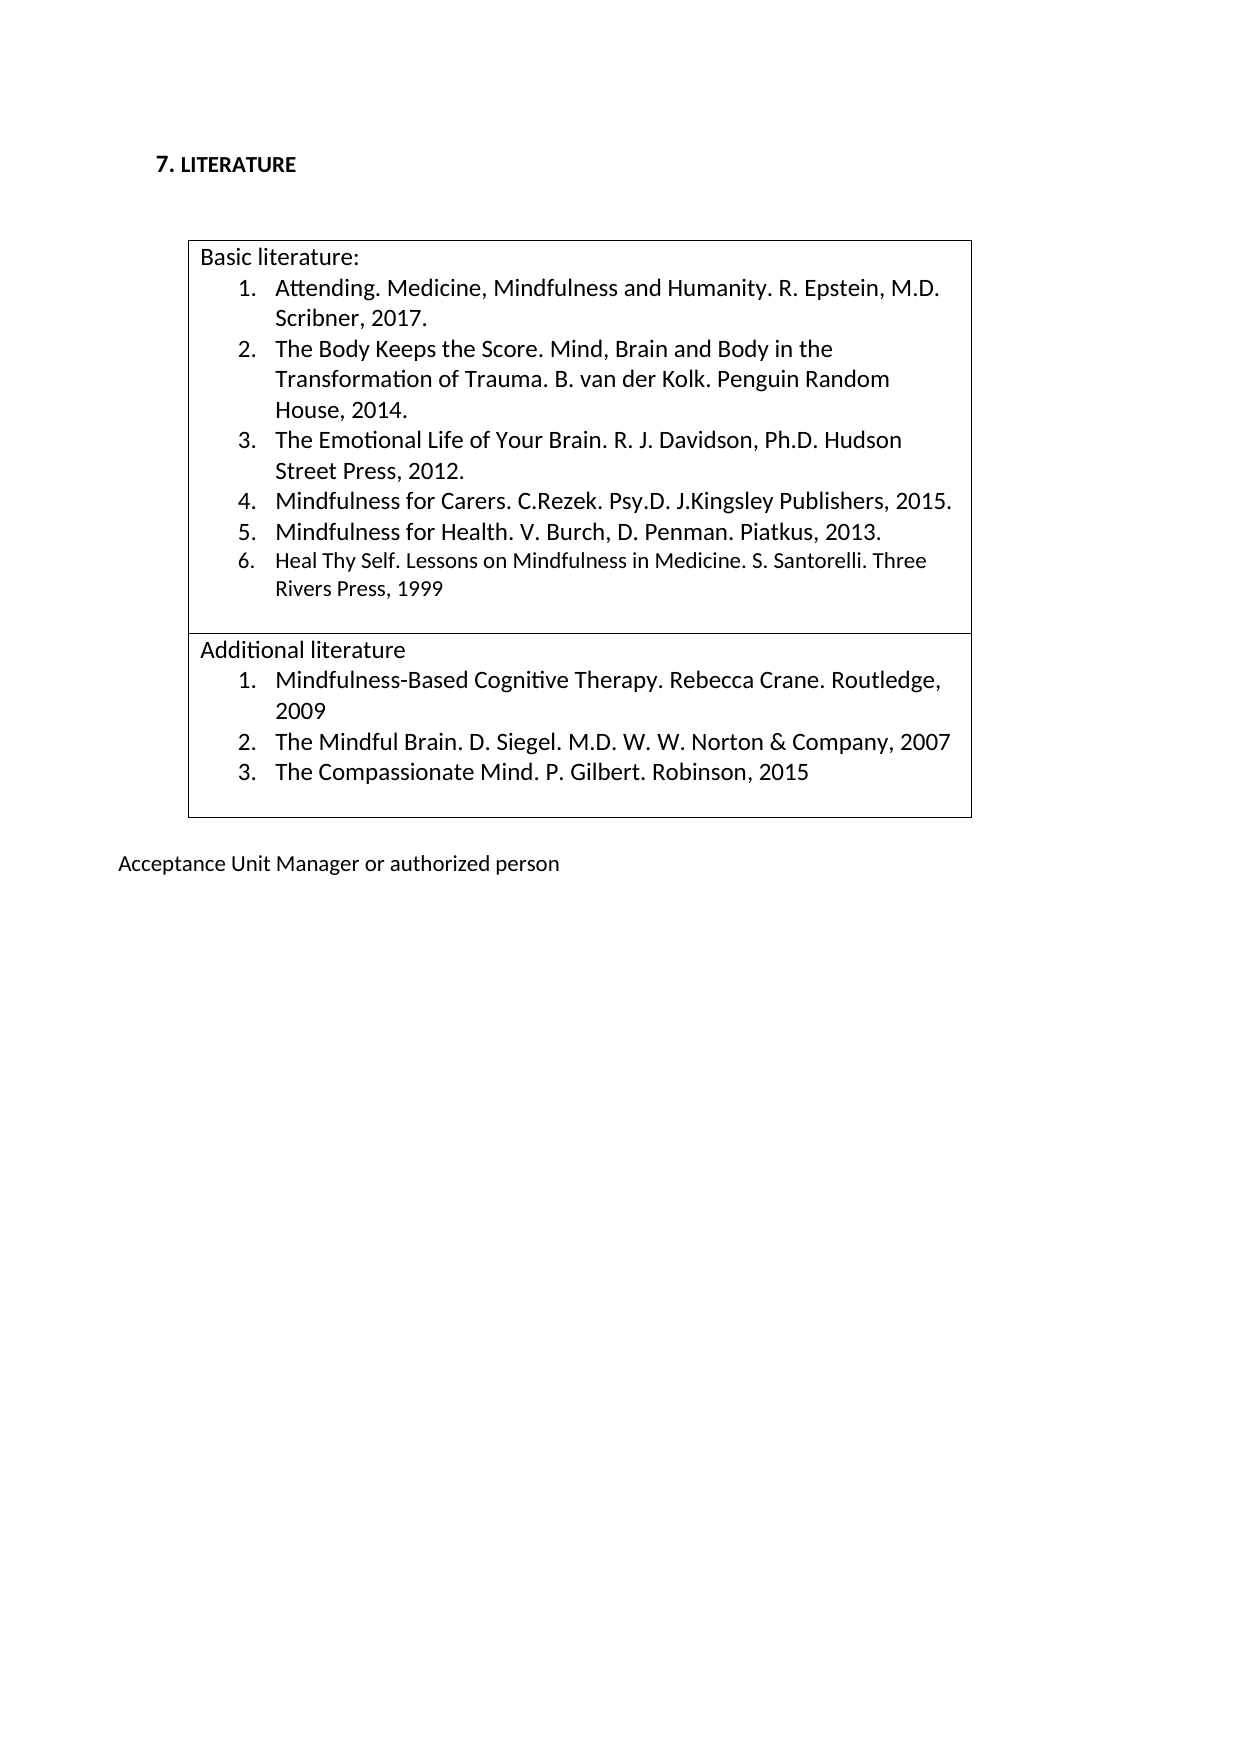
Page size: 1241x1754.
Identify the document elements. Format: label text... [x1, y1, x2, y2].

table_cell Additional literature Mindfulness-Based Cognitive Therapy. Rebecca Crane. Routledge, 2009 The Mindful Brain. D. Siegel. M.D. W. W. Norton & Company, 2007 The Compassionate Mind. P. Gilbert. Robinson, 2015 [189, 634, 971, 817]
text Acceptance Unit Manager or authorized person [118, 849, 1122, 877]
table_header Basic literature: Attending. Medicine, Mindfulness and Humanity. R. Epstein, M.D. Scribner, 2017. The Body Keeps the Score. Mind, Brain and Body in the Transformation of Trauma. B. van der Kolk. Penguin Random House, 2014. The Emotional Life of Your Brain. R. J. Davidson, Ph.D. Hudson Street Press, 2012. Mindfulness for Carers. C.Rezek. Psy.D. J.Kingsley Publishers, 2015. Mindfulness for Health. V. Burch, D. Penman. Piatkus, 2013. Heal Thy Self. Lessons on Mindfulness in Medicine. S. Santorelli. Three Rivers Press, 1999 [189, 241, 971, 633]
text 7. LITERATURE [156, 149, 1122, 179]
